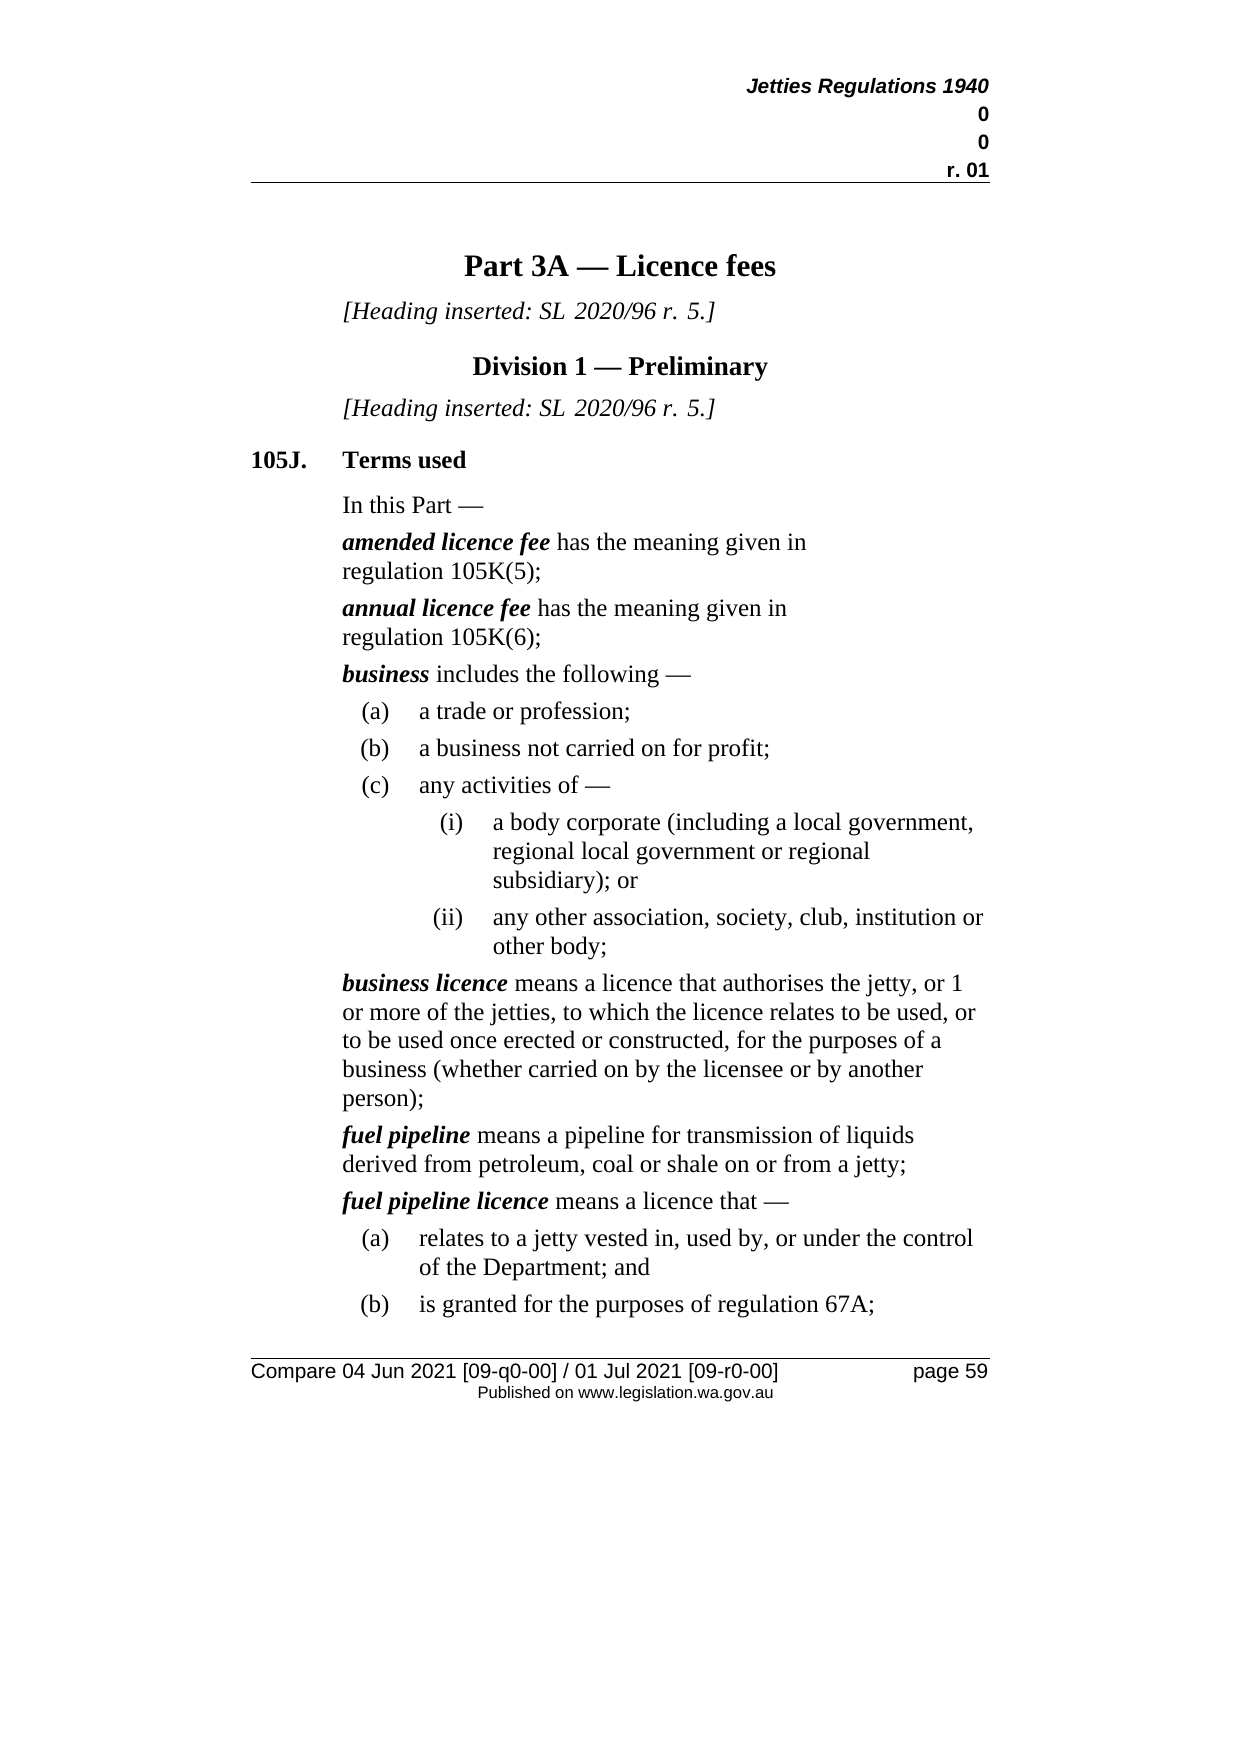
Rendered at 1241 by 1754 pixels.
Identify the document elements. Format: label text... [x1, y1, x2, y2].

text annual licence fee has the meaning given in regulation 105K(6); [251, 593, 990, 651]
subtitle 105J. Terms used [251, 445, 990, 474]
subtitle Division 1 — Preliminary [251, 350, 990, 381]
text fuel pipeline licence means a licence that — [251, 1186, 990, 1214]
text In this Part — [251, 490, 990, 519]
text (b) a business not carried on for profit; [251, 733, 990, 762]
text (a) relates to a jetty vested in, used by, or under the control of the Department; and [251, 1223, 990, 1280]
text amended licence fee has the meaning given in regulation 105K(5); [251, 527, 990, 585]
subtitle Part 3A — Licence fees [251, 247, 990, 283]
text (b) is granted for the purposes of regulation 67A; [251, 1289, 990, 1317]
text (a) a trade or profession; [251, 696, 990, 725]
text business licence means a licence that authorises the jetty, or 1 or more of the jetties, to which the licence relates to be used, or to be used once erected or constructed, for the purposes of a business (whether carried on by the licensee or by another person); [251, 968, 990, 1112]
subtitle [Heading inserted: SL 2020/96 r. 5.] [251, 393, 990, 422]
text business includes the following — [251, 659, 990, 688]
text fuel pipeline means a pipeline for transmission of liquids derived from petroleum, coal or shale on or from a jetty; [251, 1120, 990, 1177]
subtitle [Heading inserted: SL 2020/96 r. 5.] [251, 296, 990, 325]
text (ii) any other association, society, club, institution or other body; [251, 902, 990, 959]
text (i) a body corporate (including a local government, regional local government or regional subsidiary); or [251, 807, 990, 894]
text (c) any activities of — [251, 770, 990, 799]
